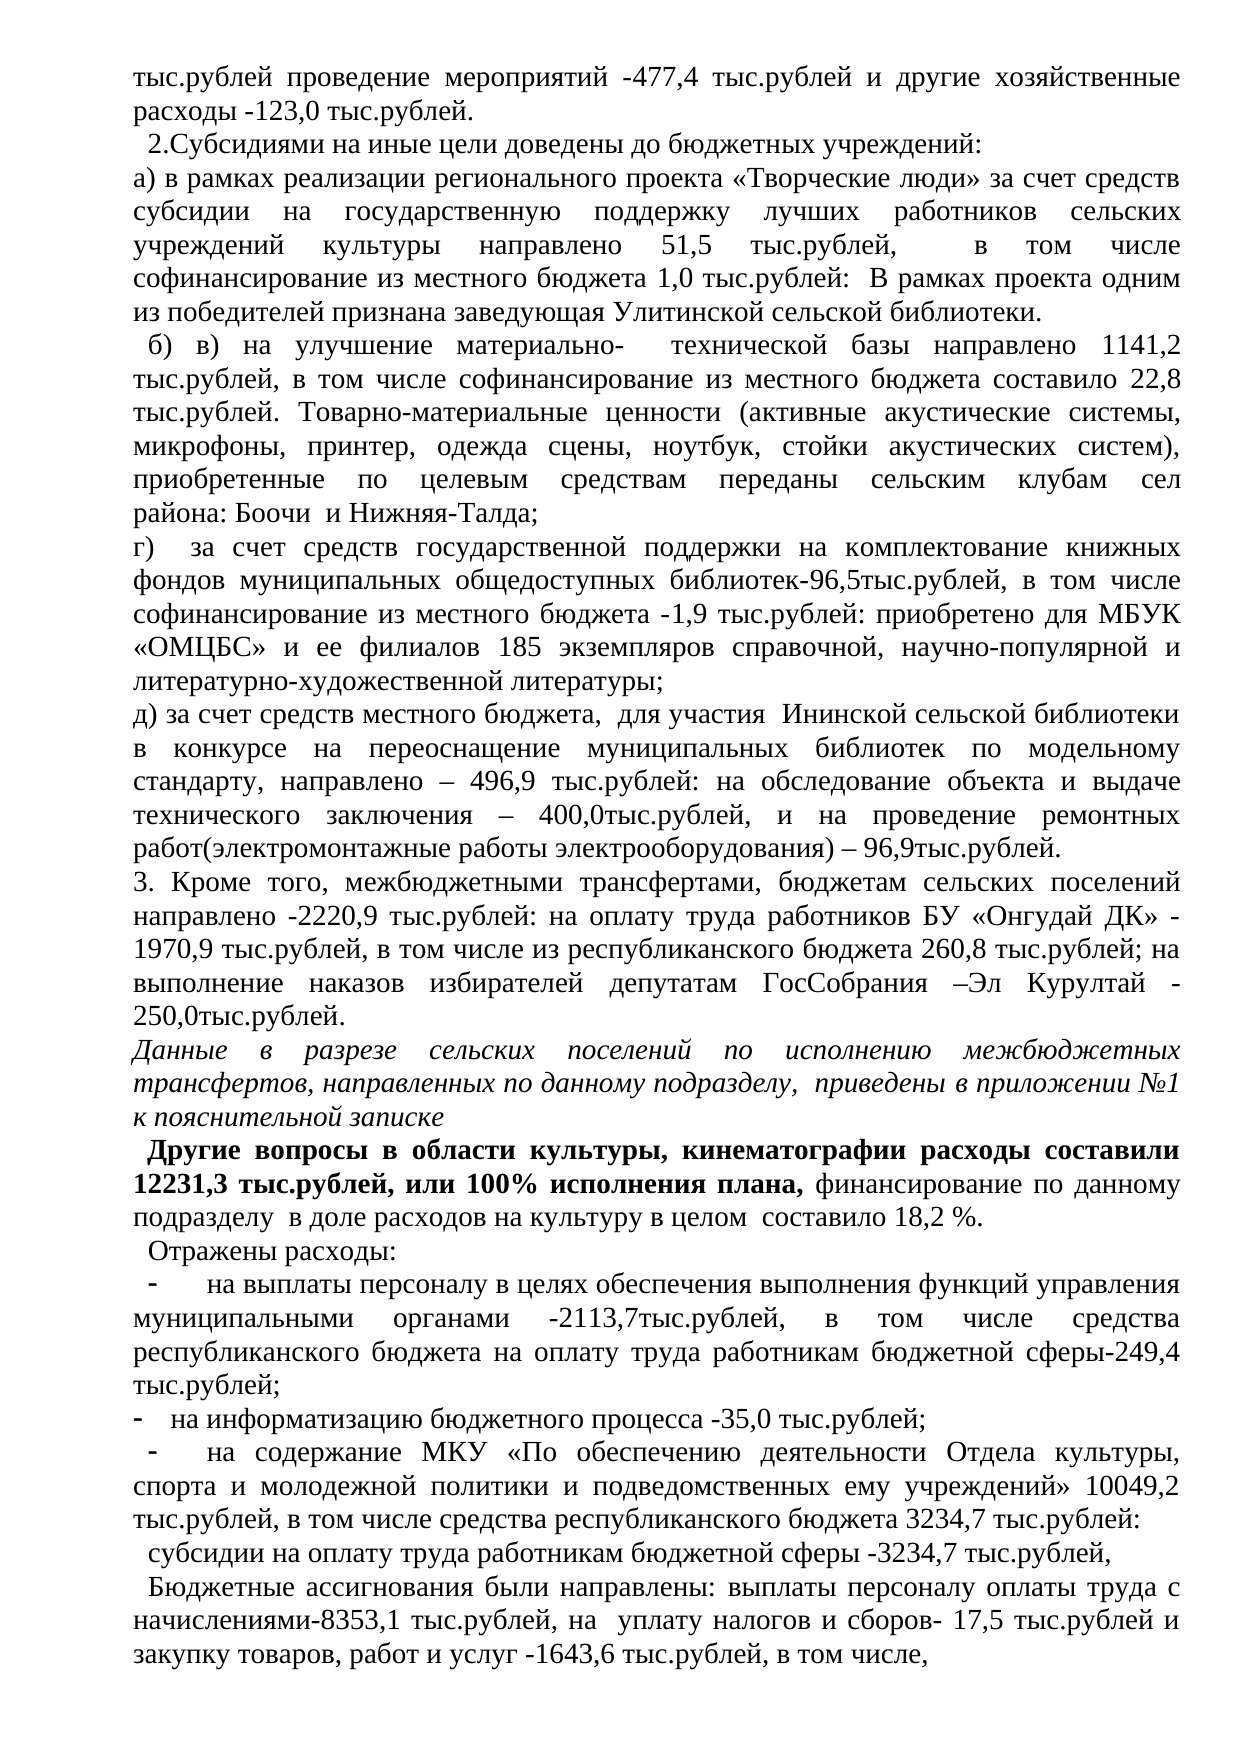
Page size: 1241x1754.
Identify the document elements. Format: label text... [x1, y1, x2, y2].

text д) за счет средств местного бюджета, для участия Ининской сельской библиотеки в конкурсе на переоснащение муниципальных библиотек по модельному стандарту, направлено – 496,9 тыс.рублей: на обследование объекта и выдаче технического заключения – 400,0тыс.рублей, и на проведение ремонтных работ(электромонтажные работы электрооборудования) – 96,9тыс.рублей. [133, 696, 1181, 864]
text субсидии на оплату труда работникам бюджетной сферы -3234,7 тыс.рублей, [133, 1535, 1181, 1569]
text Бюджетные ассигнования были направлены: выплаты персоналу оплаты труда с начислениями-8353,1 тыс.рублей, на уплату налогов и сборов- 17,5 тыс.рублей и закупку товаров, работ и услуг -1643,6 тыс.рублей, в том числе, [133, 1569, 1181, 1669]
text Другие вопросы в области культуры, кинематографии расходы составили 12231,3 тыс.рублей, или 100% исполнения плана, финансирование по данному подразделу в доле расходов на культуру в целом составило 18,2 %. [133, 1132, 1181, 1233]
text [133, 59, 1181, 126]
text Отражены расходы: [148, 1233, 1181, 1267]
text г) за счет средств государственной поддержки на комплектование книжных фондов муниципальных общедоступных библиотек-96,5тыс.рублей, в том числе софинансирование из местного бюджета -1,9 тыс.рублей: приобретено для МБУК «ОМЦБС» и ее филиалов 185 экземпляров справочной, научно-популярной и литературно-художественной литературы; [133, 529, 1181, 696]
text а) в рамках реализации регионального проекта «Творческие люди» за счет средств субсидии на государственную поддержку лучших работников сельских учреждений культуры направлено 51,5 тыс.рублей, в том числе софинансирование из местного бюджета 1,0 тыс.рублей: В рамках проекта одним из победителей признана заведующая Улитинской сельской библиотеки. [133, 160, 1181, 327]
text 3. Кроме того, межбюджетными трансфертами, бюджетам сельских поселений направлено -2220,9 тыс.рублей: на оплату труда работников БУ «Онгудай ДК» -1970,9 тыс.рублей, в том числе из республиканского бюджета 260,8 тыс.рублей; на выполнение наказов избирателей депутатам ГосСобрания –Эл Курултай -250,0тыс.рублей. [133, 864, 1181, 1032]
list на выплаты персоналу в целях обеспечения выполнения функций управления муниципальными органами -2113,7тыс.рублей, в том числе средства республиканского бюджета на оплату труда работникам бюджетной сферы-249,4 тыс.рублей; [133, 1267, 1181, 1401]
text 2.Субсидиями на иные цели доведены до бюджетных учреждений: [133, 126, 1181, 160]
list на информатизацию бюджетного процесса -35,0 тыс.рублей; [133, 1401, 1181, 1434]
list на содержание МКУ «По обеспечению деятельности Отдела культуры, спорта и молодежной политики и подведомственных ему учреждений» 10049,2 тыс.рублей, в том числе средства республиканского бюджета 3234,7 тыс.рублей: [133, 1434, 1181, 1535]
text Данные в разрезе сельских поселений по исполнению межбюджетных трансфертов, направленных по данному подразделу, приведены в приложении №1 к пояснительной записке [133, 1032, 1181, 1132]
text б) в) на улучшение материально- технической базы направлено 1141,2 тыс.рублей, в том числе софинансирование из местного бюджета составило 22,8 тыс.рублей. Товарно-материальные ценности (активные акустические системы, микрофоны, принтер, одежда сцены, ноутбук, стойки акустических систем), приобретенные по целевым средствам переданы сельским клубам сел района: Боочи и Нижняя-Талда; [133, 327, 1181, 529]
